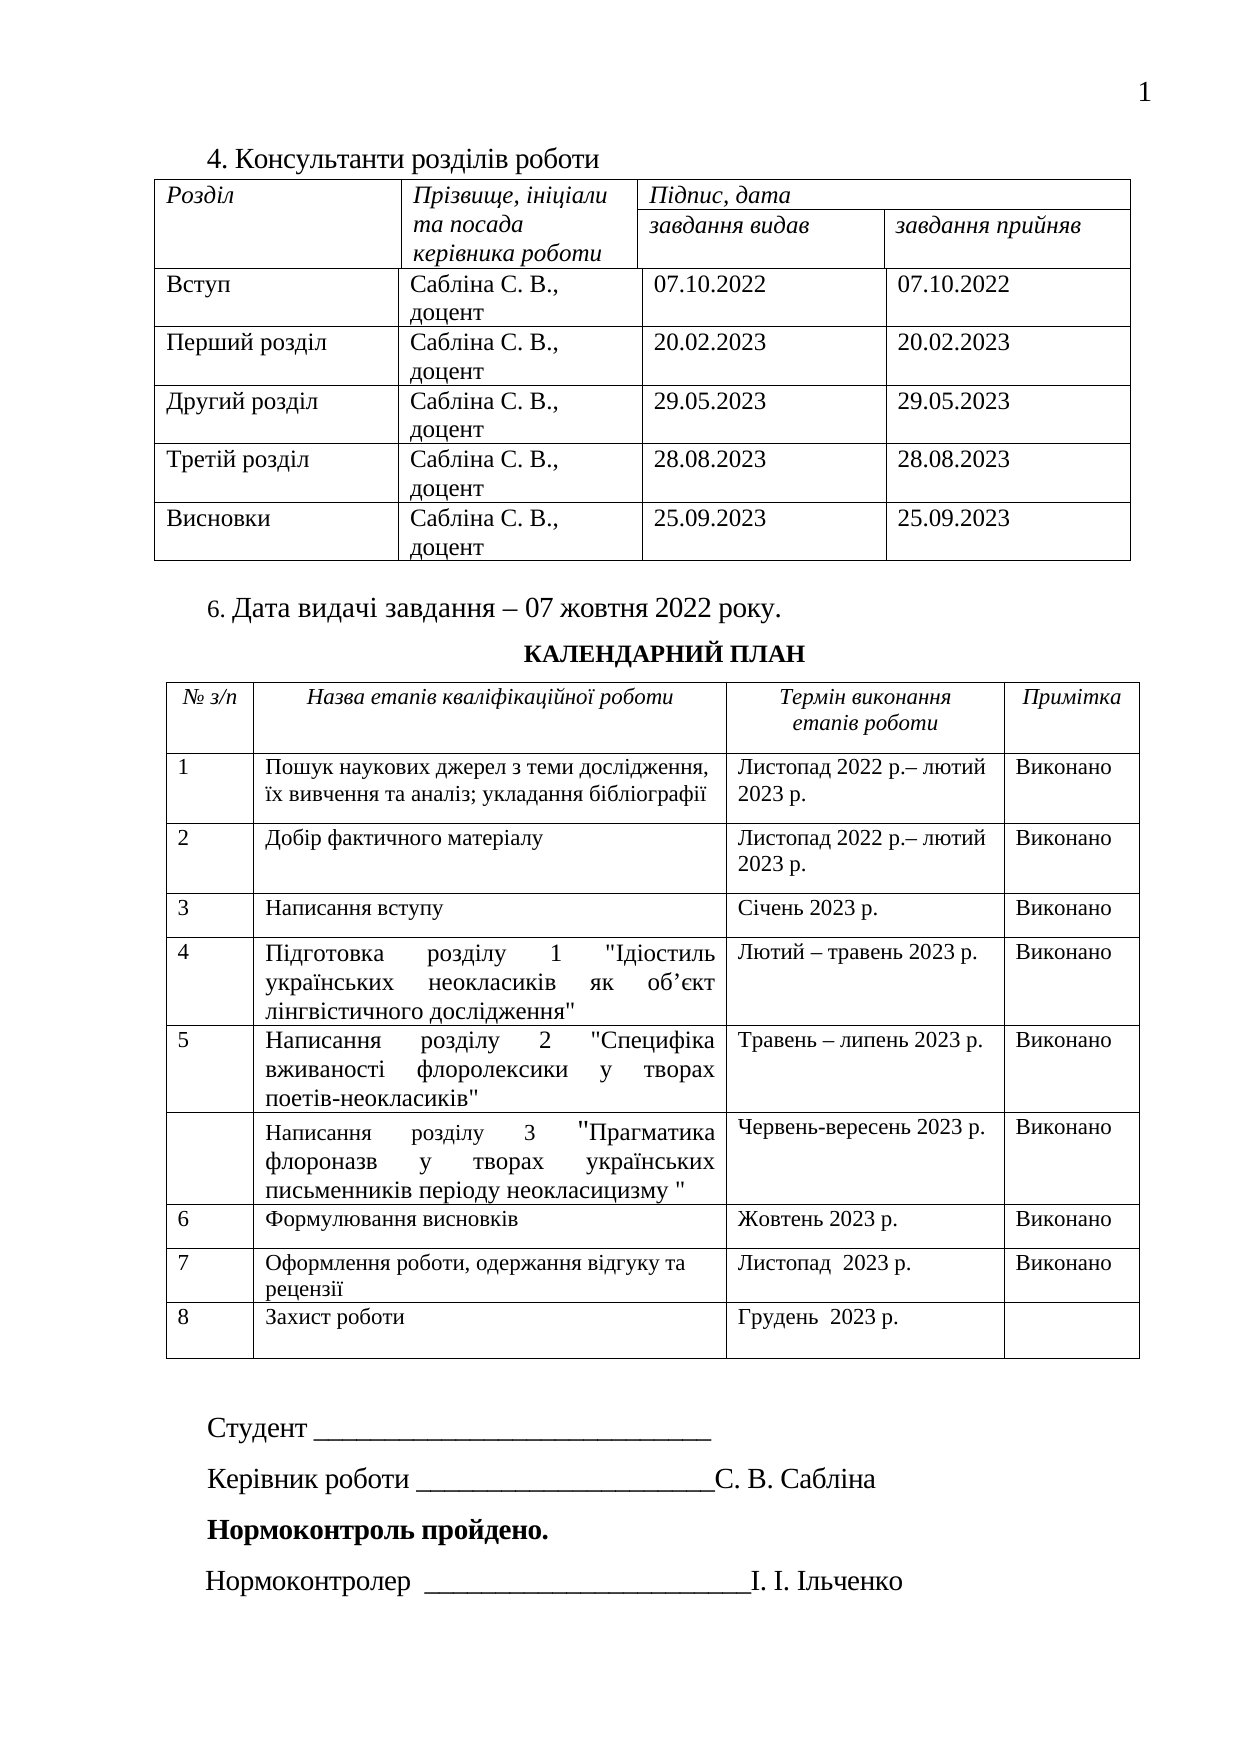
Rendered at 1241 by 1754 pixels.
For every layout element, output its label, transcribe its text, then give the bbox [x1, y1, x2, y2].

table_cell Написання вступу [254, 894, 726, 937]
table_cell Виконано [1005, 894, 1139, 937]
table_cell 25.09.2023 [887, 503, 1130, 560]
table_cell Листопад 2022 р.– лютий 2023 р. [727, 824, 1004, 893]
text Керівник роботи _____________________С. В. Сабліна [177, 1461, 1152, 1494]
table_cell [167, 1113, 253, 1204]
table_cell Грудень 2023 р. [727, 1303, 1004, 1358]
table_cell Виконано [1005, 754, 1139, 823]
table_header Назва етапів кваліфікаційної роботи [254, 683, 726, 752]
text 6. Дата видачі завдання – 07 жовтня 2022 року. [177, 590, 1152, 624]
table_cell Оформлення роботи, одержання відгуку та рецензії [254, 1249, 726, 1302]
table_cell Листопад 2023 р. [727, 1249, 1004, 1302]
table_cell 29.05.2023 [887, 386, 1130, 443]
table_header № з/п [167, 683, 253, 752]
table_header Підпис, дата [638, 180, 1130, 209]
table_cell 28.08.2023 [887, 444, 1130, 502]
table_cell 07.10.2022 [887, 269, 1130, 326]
text Студент ____________________________ [177, 1410, 1152, 1443]
table_cell Виконано [1005, 938, 1139, 1024]
table_cell Захист роботи [254, 1303, 726, 1358]
table_cell 4 [167, 938, 253, 1024]
table_cell завдання прийняв [885, 210, 1130, 268]
table_cell 20.02.2023 [887, 327, 1130, 385]
table_cell Другий розділ [155, 386, 398, 443]
table_cell Пошук наукових джерел з теми дослідження, їх вивчення та аналіз; укладання бібліографії [254, 754, 726, 823]
table_cell Жовтень 2023 р. [727, 1205, 1004, 1248]
table_header Розділ [155, 180, 401, 268]
table_cell 7 [167, 1249, 253, 1302]
table_cell 07.10.2022 [643, 269, 886, 326]
table_header Прізвище, ініціали та посада керівника роботи [402, 180, 637, 268]
table_cell Підготовка розділу 1 "Ідіостиль українських неокласиків як об’єкт лінгвістичного дослідження" [254, 938, 726, 1024]
table_cell Написання розділу 3 "Прагматика флороназв у творах українських письменників періоду неокласицизму " [254, 1113, 726, 1204]
table_cell Сабліна С. В., доцент [399, 503, 642, 560]
table_cell Перший розділ [155, 327, 398, 385]
table_cell 3 [167, 894, 253, 937]
table_cell Висновки [155, 503, 398, 560]
table_cell Виконано [1005, 1249, 1139, 1302]
table_cell Третій розділ [155, 444, 398, 502]
table_cell 29.05.2023 [643, 386, 886, 443]
table_cell 1 [167, 754, 253, 823]
table_cell 6 [167, 1205, 253, 1248]
table_cell 8 [167, 1303, 253, 1358]
table_cell Січень 2023 р. [727, 894, 1004, 937]
table_cell Сабліна С. В., доцент [399, 327, 642, 385]
table_cell Червень-вересень 2023 р. [727, 1113, 1004, 1204]
text 4. Консультанти розділів роботи [207, 141, 1152, 174]
table_header Примітка [1005, 683, 1139, 752]
table_cell Травень – липень 2023 р. [727, 1026, 1004, 1112]
table_cell Виконано [1005, 1205, 1139, 1248]
table_cell Виконано [1005, 1113, 1139, 1204]
table_cell Виконано [1005, 824, 1139, 893]
table_cell Написання розділу 2 "Специфіка вживаності флоролексики у творах поетів-неокласиків" [254, 1026, 726, 1112]
table_cell [1005, 1303, 1139, 1358]
text КАЛЕНДАРНИЙ ПЛАН [177, 639, 1152, 668]
table_header Термін виконання етапів роботи [727, 683, 1004, 752]
table_cell Листопад 2022 р.– лютий 2023 р. [727, 754, 1004, 823]
table_cell Сабліна С. В., доцент [399, 444, 642, 502]
table_cell 20.02.2023 [643, 327, 886, 385]
table_cell 28.08.2023 [643, 444, 886, 502]
table_cell Виконано [1005, 1026, 1139, 1112]
text Нормоконтроль пройдено. [177, 1512, 1152, 1546]
table_cell Добір фактичного матеріалу [254, 824, 726, 893]
table_cell Формулювання висновків [254, 1205, 726, 1248]
text Нормоконтролер _______________________І. І. Ільченко [177, 1563, 1152, 1597]
table_cell Сабліна С. В., доцент [399, 386, 642, 443]
table_cell Лютий – травень 2023 р. [727, 938, 1004, 1024]
table_cell Вступ [155, 269, 398, 326]
table_cell завдання видав [638, 210, 884, 268]
table_cell 25.09.2023 [643, 503, 886, 560]
table_cell 2 [167, 824, 253, 893]
table_cell 5 [167, 1026, 253, 1112]
table_cell Сабліна С. В., доцент [399, 269, 642, 326]
